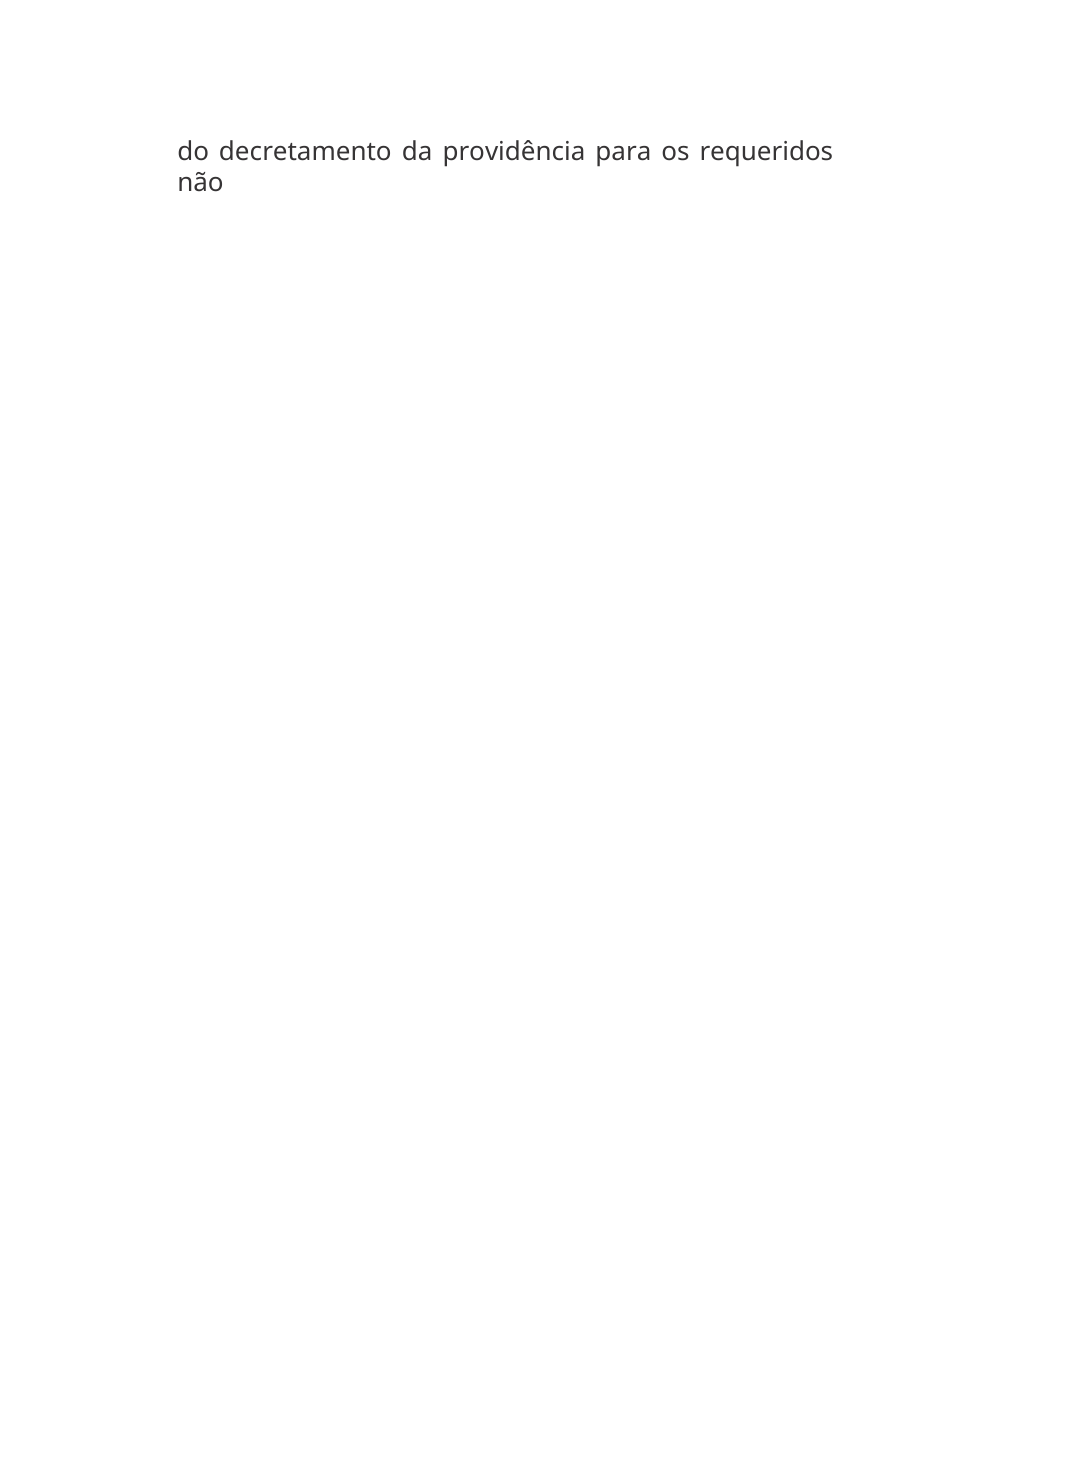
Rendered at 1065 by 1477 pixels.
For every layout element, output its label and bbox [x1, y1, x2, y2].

text [177, 135, 833, 198]
